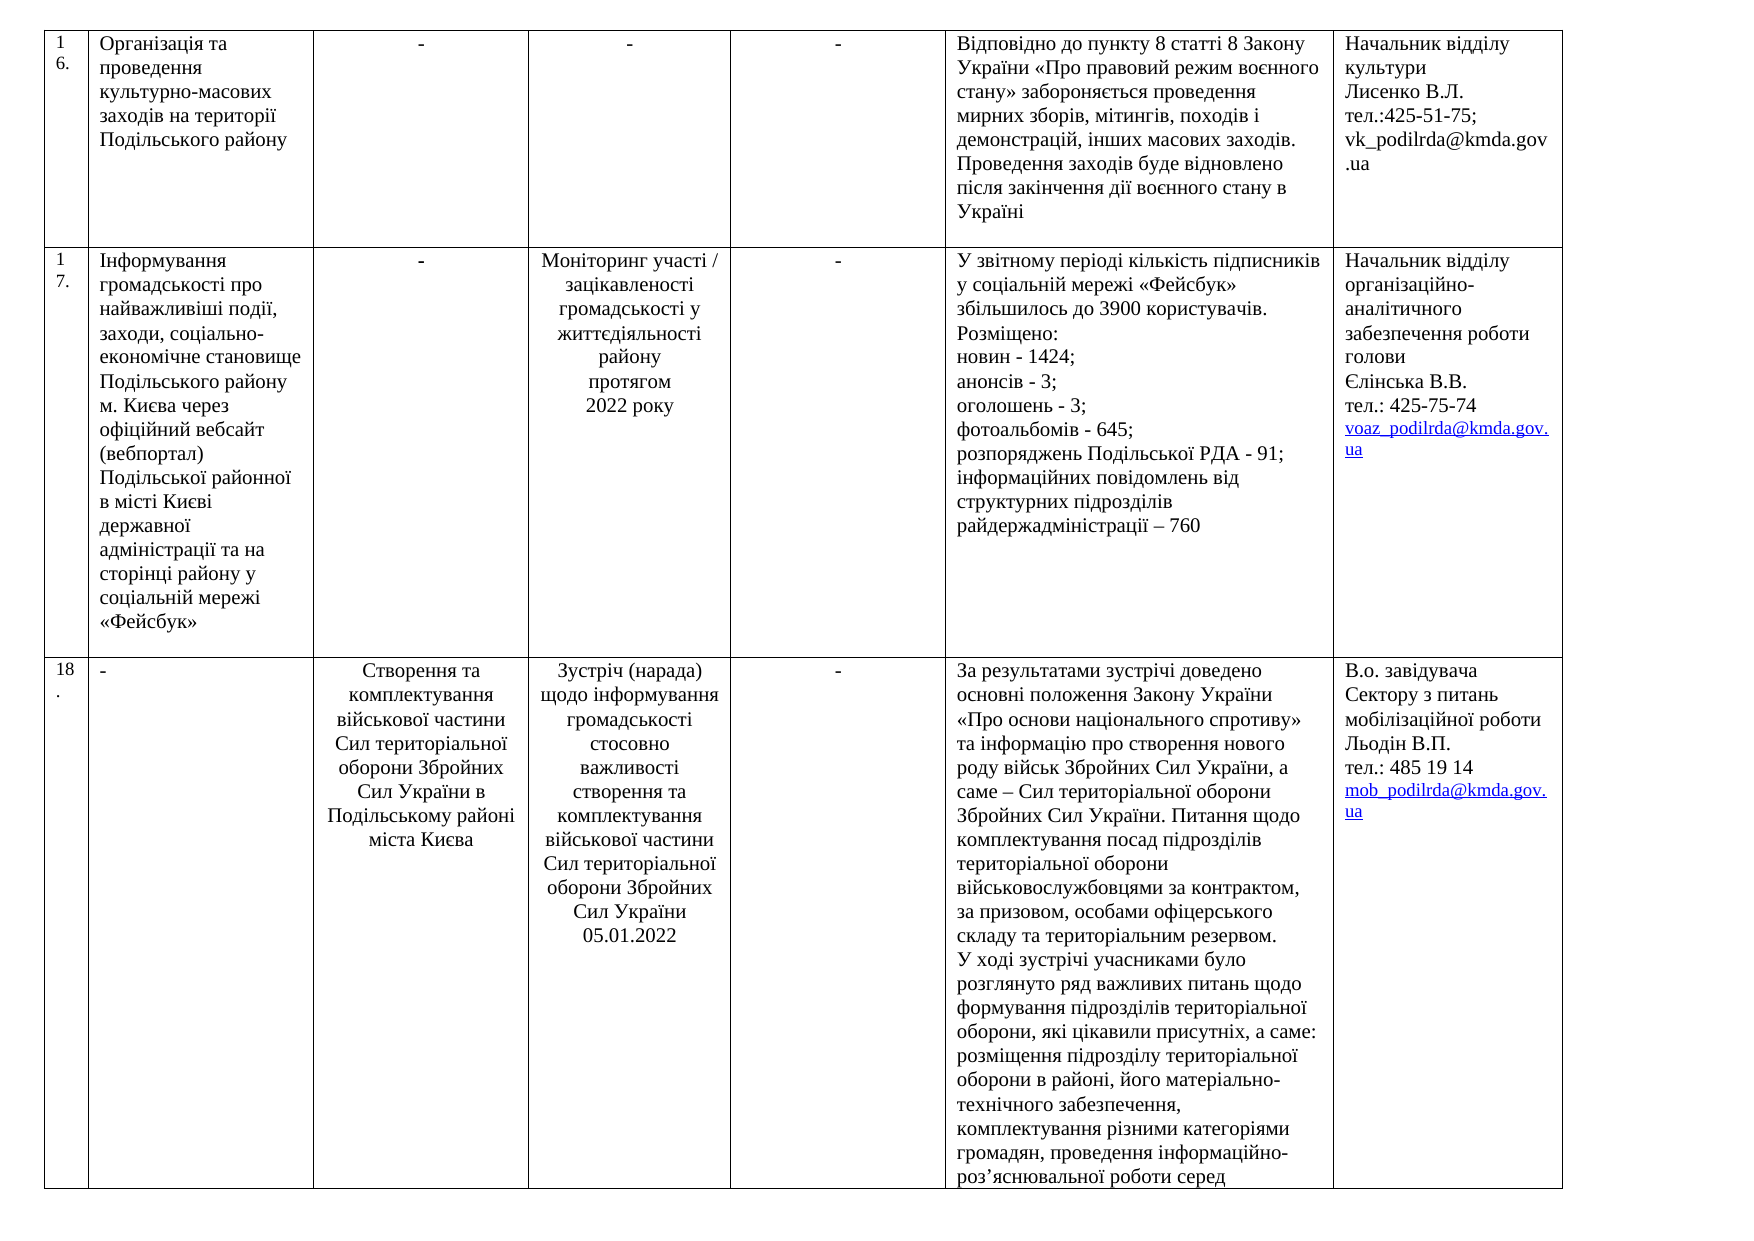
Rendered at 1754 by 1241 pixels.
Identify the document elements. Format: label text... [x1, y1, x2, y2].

table_cell - [731, 31, 945, 247]
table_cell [314, 658, 528, 1188]
table_cell 18. [45, 658, 88, 1188]
table_cell 17. [45, 248, 88, 657]
table_cell - [731, 658, 945, 1188]
table_cell Начальник відділу культури Лисенко В.Л. тел.:425-51-75; vk_podilrda@kmda.gov.ua [1334, 31, 1562, 247]
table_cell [1334, 658, 1562, 1188]
table_cell Моніторинг участі / зацікавленості громадськості у життєдіяльності району протягом 2022 року [529, 248, 730, 657]
table_cell - [314, 31, 528, 247]
table_cell Інформування громадськості про найважливіші події, заходи, соціально-економічне становище Подільського району м. Києва через офіційний вебсайт (вебпортал) Подільської районної в місті Києві державної адміністрації та на сторінці району у соціальній мережі «Фейсбук» [89, 248, 313, 657]
table_cell Начальник відділу організаційно-аналітичного забезпечення роботи голови Єлінська В.В. тел.: 425-75-74 voaz_podilrda@kmda.gov.ua [1334, 248, 1562, 657]
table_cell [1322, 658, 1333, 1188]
table_cell - [731, 248, 945, 657]
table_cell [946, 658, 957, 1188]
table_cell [529, 658, 730, 1188]
table_cell 16. [45, 31, 88, 247]
table_cell - [529, 31, 730, 247]
table_cell У звітному періоді кількість підписників у соціальній мережі «Фейсбук» збільшилось до 3900 користувачів. Розміщено: новин - 1424; анонсів - 3; оголошень - 3; фотоальбомів - 645; розпоряджень Подільської РДА - 91; інформаційних повідомлень від структурних підрозділів райдержадміністрації – 760 [946, 248, 1333, 657]
table_cell - [89, 658, 313, 1188]
table_cell - [314, 248, 528, 657]
table_cell Організація та проведення культурно-масових заходів на території Подільського району [89, 31, 313, 247]
table_cell Відповідно до пункту 8 статті 8 Закону України «Про правовий режим воєнного стану» забороняється проведення мирних зборів, мітингів, походів і демонстрацій, інших масових заходів. Проведення заходів буде відновлено після закінчення дії воєнного стану в Україні [946, 31, 1333, 247]
